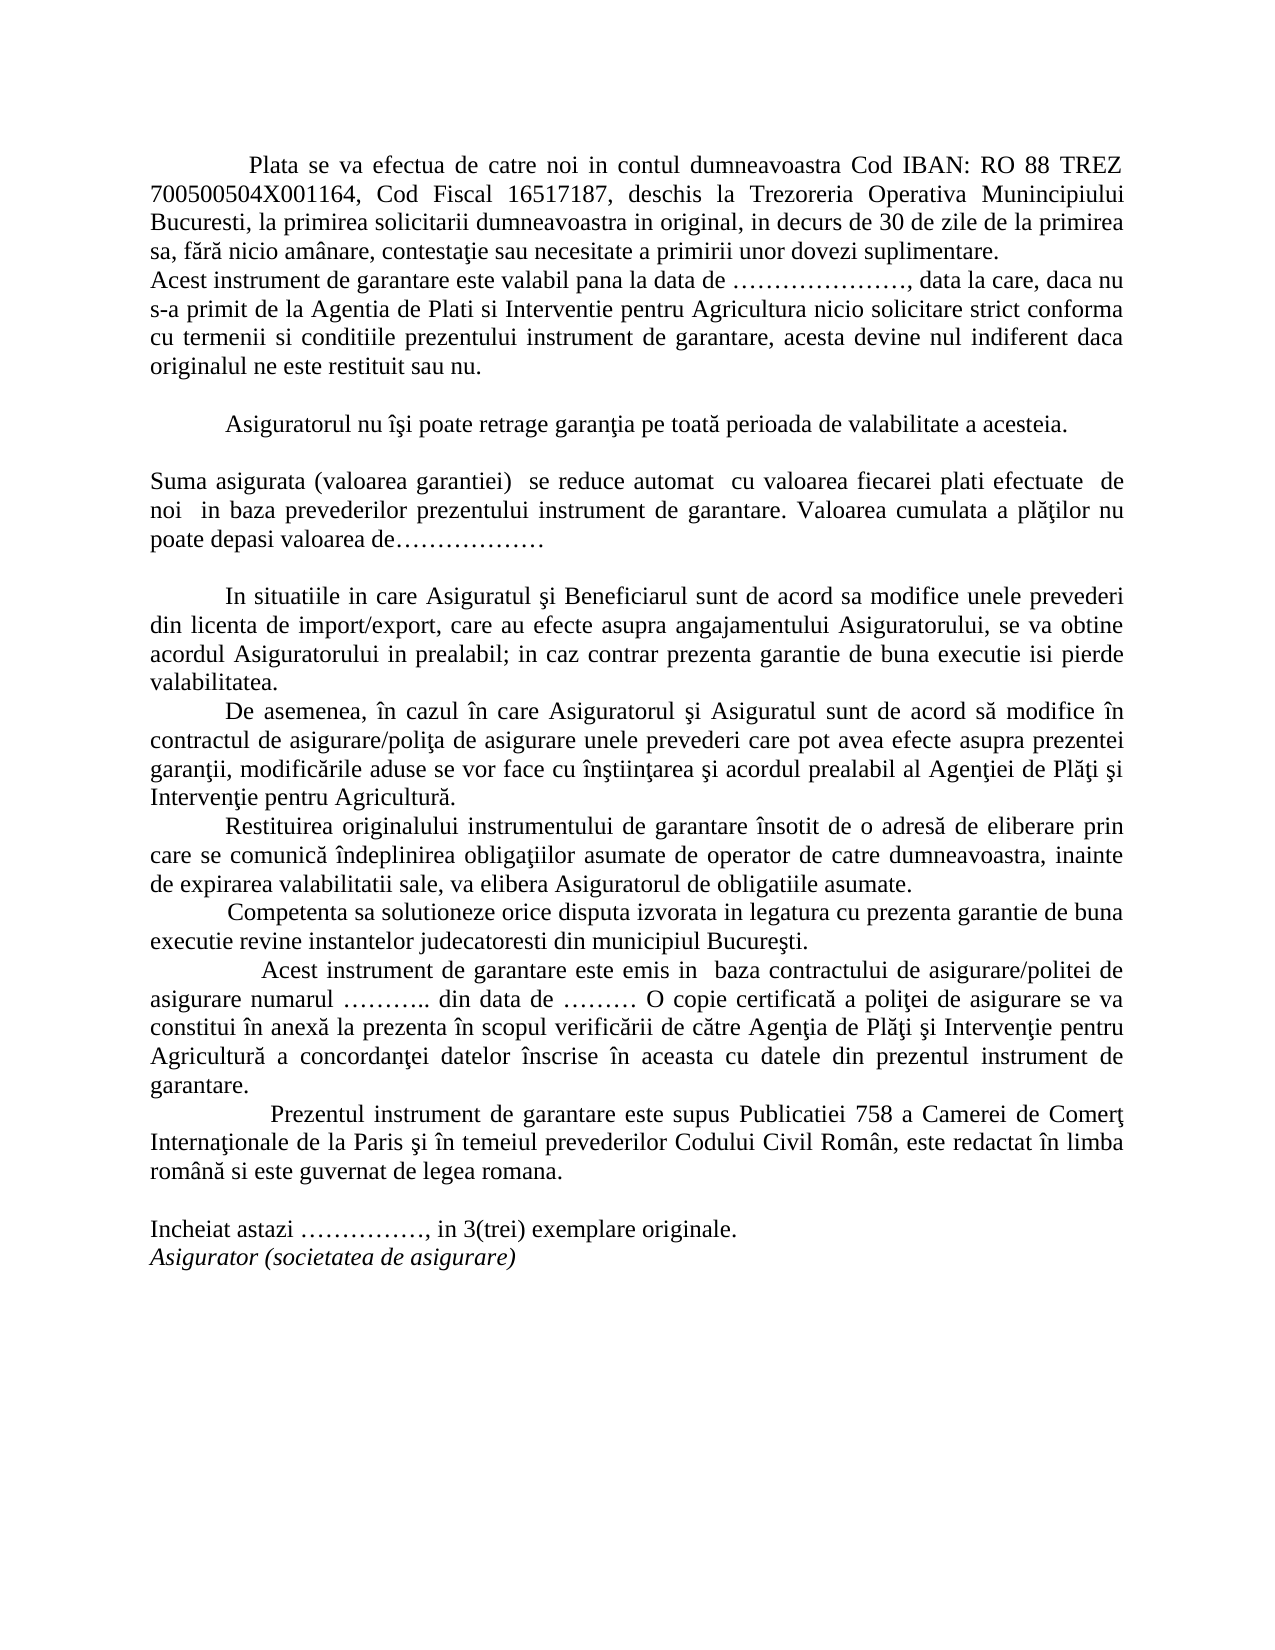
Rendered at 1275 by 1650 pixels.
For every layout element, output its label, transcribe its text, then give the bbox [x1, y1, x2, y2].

text Acest instrument de garantare este emis in baza contractului de asigurare/politei de asigurare numarul ……….. din data de ……… O copie certificată a poliţei de asigurare se va constitui în anexă la prezenta în scopul verificării de către Agenţia de Plăţi şi Intervenţie pentru Agricultură a concordanţei datelor înscrise în aceasta cu datele din prezentul instrument de garantare. [150, 955, 1125, 1099]
text Acest instrument de garantare este valabil pana la data de …………………, data la care, daca nu s-a primit de la Agentia de Plati si Interventie pentru Agricultura nicio solicitare strict conforma cu termenii si conditiile prezentului instrument de garantare, acesta devine nul indiferent daca originalul ne este restituit sau nu. [150, 265, 1125, 380]
text Plata se va efectua de catre noi in contul dumneavoastra Cod IBAN: RO 88 TREZ 700500504X001164, Cod Fiscal 16517187, deschis la Trezoreria Operativa Munincipiului Bucuresti, la primirea solicitarii dumneavoastra in original, in decurs de 30 de zile de la primirea sa, fără nicio amânare, contestaţie sau necesitate a primirii unor dovezi suplimentare. [150, 150, 1125, 265]
text De asemenea, în cazul în care Asiguratorul şi Asiguratul sunt de acord să modifice în contractul de asigurare/poliţa de asigurare unele prevederi care pot avea efecte asupra prezentei garanţii, modificările aduse se vor face cu înştiinţarea şi acordul prealabil al Agenţiei de Plăţi şi Intervenţie pentru Agricultură. [150, 696, 1125, 811]
text Competenta sa solutioneze orice disputa izvorata in legatura cu prezenta garantie de buna executie revine instantelor judecatoresti din municipiul Bucureşti. [150, 897, 1125, 955]
text Suma asigurata (valoarea garantiei) se reduce automat cu valoarea fiecarei plati efectuate de noi in baza prevederilor prezentului instrument de garantare. Valoarea cumulata a plăţilor nu poate depasi valoarea de……………… [150, 466, 1125, 552]
text Asigurator (societatea de asigurare) [150, 1242, 1125, 1271]
text Restituirea originalului instrumentului de garantare însotit de o adresă de eliberare prin care se comunică îndeplinirea obligaţiilor asumate de operator de catre dumneavoastra, inainte de expirarea valabilitatii sale, va elibera Asiguratorul de obligatiile asumate. [150, 811, 1125, 897]
text In situatiile in care Asiguratul şi Beneficiarul sunt de acord sa modifice unele prevederi din licenta de import/export, care au efecte asupra angajamentului Asiguratorului, se va obtine acordul Asiguratorului in prealabil; in caz contrar prezenta garantie de buna executie isi pierde valabilitatea. [150, 581, 1125, 696]
text Incheiat astazi ……………, in 3(trei) exemplare originale. [150, 1214, 1125, 1242]
text Prezentul instrument de garantare este supus Publicatiei 758 a Camerei de Comerţ Internaţionale de la Paris şi în temeiul prevederilor Codului Civil Român, este redactat în limba română si este guvernat de legea romana. [150, 1099, 1125, 1185]
text Asiguratorul nu îşi poate retrage garanţia pe toată perioada de valabilitate a acesteia. [150, 409, 1125, 437]
